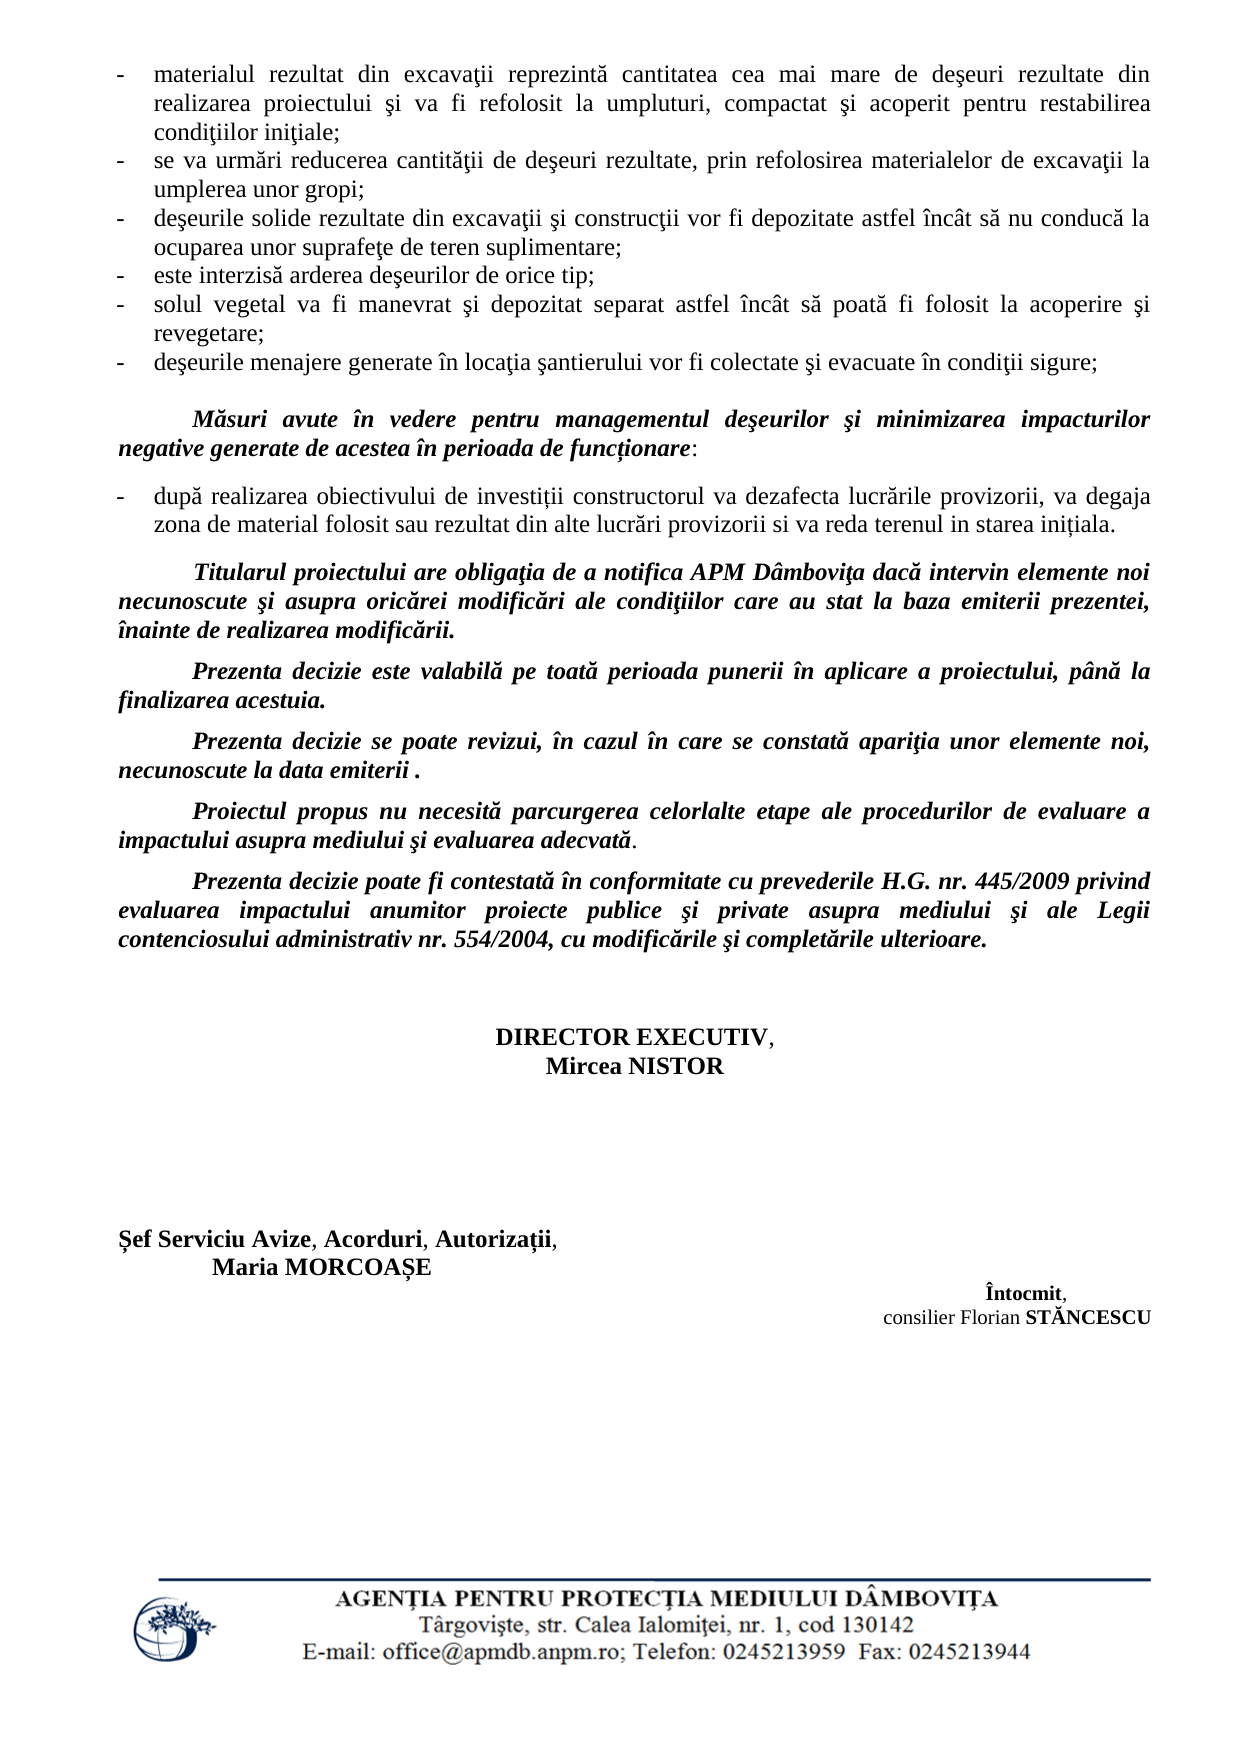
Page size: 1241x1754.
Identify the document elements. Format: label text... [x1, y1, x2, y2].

text Maria MORCOAȘE [118, 1252, 1152, 1281]
list materialul rezultat din excavaţii reprezintă cantitatea cea mai mare de deşeuri rezultate din realizarea proiectului şi va fi refolosit la umpluturi, compactat şi acoperit pentru restabilirea condiţiilor iniţiale; [116, 59, 1152, 145]
text Măsuri avute în vedere pentru managementul deşeurilor şi minimizarea impacturilor negative generate de acestea în perioada de funcționare: [118, 404, 1152, 462]
list deşeurile menajere generate în locaţia şantierului vor fi colectate şi evacuate în condiţii sigure; [116, 347, 1152, 375]
text Mircea NISTOR [118, 1051, 1152, 1080]
list se va urmări reducerea cantităţii de deşeuri rezultate, prin refolosirea materialelor de excavaţii la umplerea unor gropi; [116, 145, 1152, 203]
text DIRECTOR EXECUTIV, [118, 1022, 1152, 1051]
text Prezenta decizie se poate revizui, în cazul în care se constată apariţia unor elemente noi, necunoscute la data emiterii . [118, 726, 1152, 784]
text consilier Florian STĂNCESCU [561, 1305, 1152, 1329]
text Prezenta decizie este valabilă pe toată perioada punerii în aplicare a proiectului, până la finalizarea acestuia. [118, 656, 1152, 714]
picture [128, 1571, 1152, 1685]
text Întocmit, [708, 1281, 1152, 1305]
text Titularul proiectului are obligaţia de a notifica APM Dâmboviţa dacă intervin elemente noi necunoscute şi asupra oricărei modificări ale condiţiilor care au stat la baza emiterii prezentei, înainte de realizarea modificării. [118, 557, 1152, 644]
list deşeurile solide rezultate din excavaţii şi construcţii vor fi depozitate astfel încât să nu conducă la ocuparea unor suprafeţe de teren suplimentare; [116, 203, 1152, 260]
text Prezenta decizie poate fi contestată în conformitate cu prevederile H.G. nr. 445/2009 privind evaluarea impactului anumitor proiecte publice şi private asupra mediului şi ale Legii contenciosului administrativ nr. 554/2004, cu modificările şi completările ulterioare. [118, 866, 1152, 952]
list solul vegetal va fi manevrat şi depozitat separat astfel încât să poată fi folosit la acoperire şi revegetare; [116, 289, 1152, 347]
list după realizarea obiectivului de investiții constructorul va dezafecta lucrările provizorii, va degaja zona de material folosit sau rezultat din alte lucrări provizorii si va reda terenul in starea inițiala. [116, 481, 1152, 538]
text Șef Serviciu Avize, Acorduri, Autorizații, [118, 1224, 1152, 1252]
list este interzisă arderea deşeurilor de orice tip; [116, 260, 1152, 289]
text Proiectul propus nu necesită parcurgerea celorlalte etape ale procedurilor de evaluare a impactului asupra mediului şi evaluarea adecvată. [118, 796, 1152, 854]
